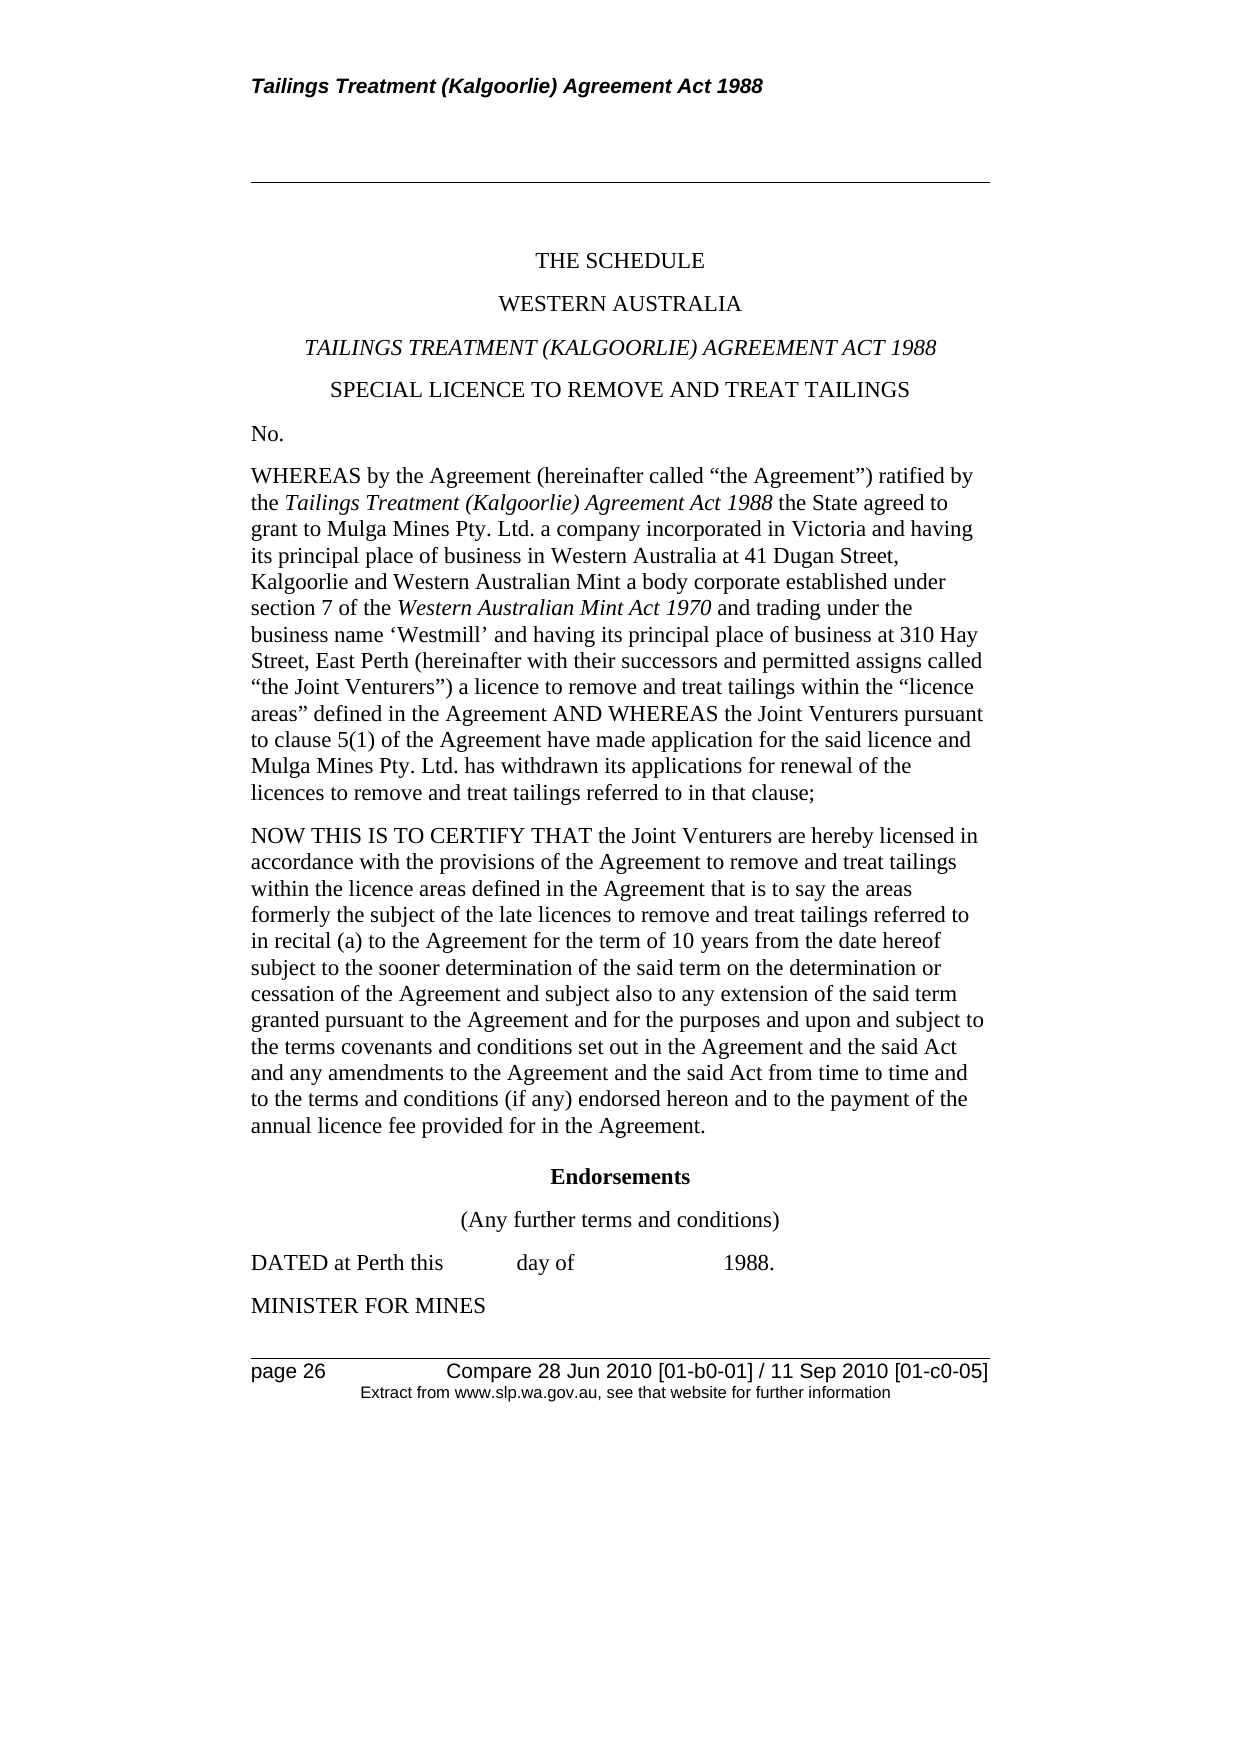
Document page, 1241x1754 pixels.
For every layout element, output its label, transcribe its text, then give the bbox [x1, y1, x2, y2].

subtitle THE SCHEDULE [251, 247, 990, 274]
text MINISTER FOR MINES [251, 1292, 990, 1318]
subtitle SPECIAL LICENCE TO REMOVE AND TREAT TAILINGS [251, 377, 990, 403]
subtitle (Any further terms and conditions) [251, 1206, 990, 1232]
text No. [251, 419, 990, 446]
subtitle Endorsements [251, 1163, 990, 1189]
subtitle TAILINGS TREATMENT (KALGOORLIE) AGREEMENT ACT 1988 [251, 333, 990, 360]
text DATED at Perth this day of 1988. [251, 1249, 990, 1276]
text NOW THIS IS TO CERTIFY THAT the Joint Venturers are hereby licensed in accordance with the provisions of the Agreement to remove and treat tailings within the licence areas defined in the Agreement that is to say the areas formerly the subject of the late licences to remove and treat tailings referred to in recital (a) to the Agreement for the term of 10 years from the date hereof subject to the sooner determination of the said term on the determination or cessation of the Agreement and subject also to any extension of the said term granted pursuant to the Agreement and for the purposes and upon and subject to the terms covenants and conditions set out in the Agreement and the said Act and any amendments to the Agreement and the said Act from time to time and to the terms and conditions (if any) endorsed hereon and to the payment of the annual licence fee provided for in the Agreement. [251, 822, 990, 1138]
subtitle WESTERN AUSTRALIA [251, 291, 990, 317]
text WHEREAS by the Agreement (hereinafter called “the Agreement”) ratified by the Tailings Treatment (Kalgoorlie) Agreement Act 1988 the State agreed to grant to Mulga Mines Pty. Ltd. a company incorporated in Victoria and having its principal place of business in Western Australia at 41 Dugan Street, Kalgoorlie and Western Australian Mint a body corporate established under section 7 of the Western Australian Mint Act 1970 and trading under the business name ‘Westmill’ and having its principal place of business at 310 Hay Street, East Perth (hereinafter with their successors and permitted assigns called “the Joint Venturers”) a licence to remove and treat tailings within the “licence areas” defined in the Agreement AND WHEREAS the Joint Venturers pursuant to clause 5(1) of the Agreement have made application for the said licence and Mulga Mines Pty. Ltd. has withdrawn its applications for renewal of the licences to remove and treat tailings referred to in that clause; [251, 463, 990, 805]
